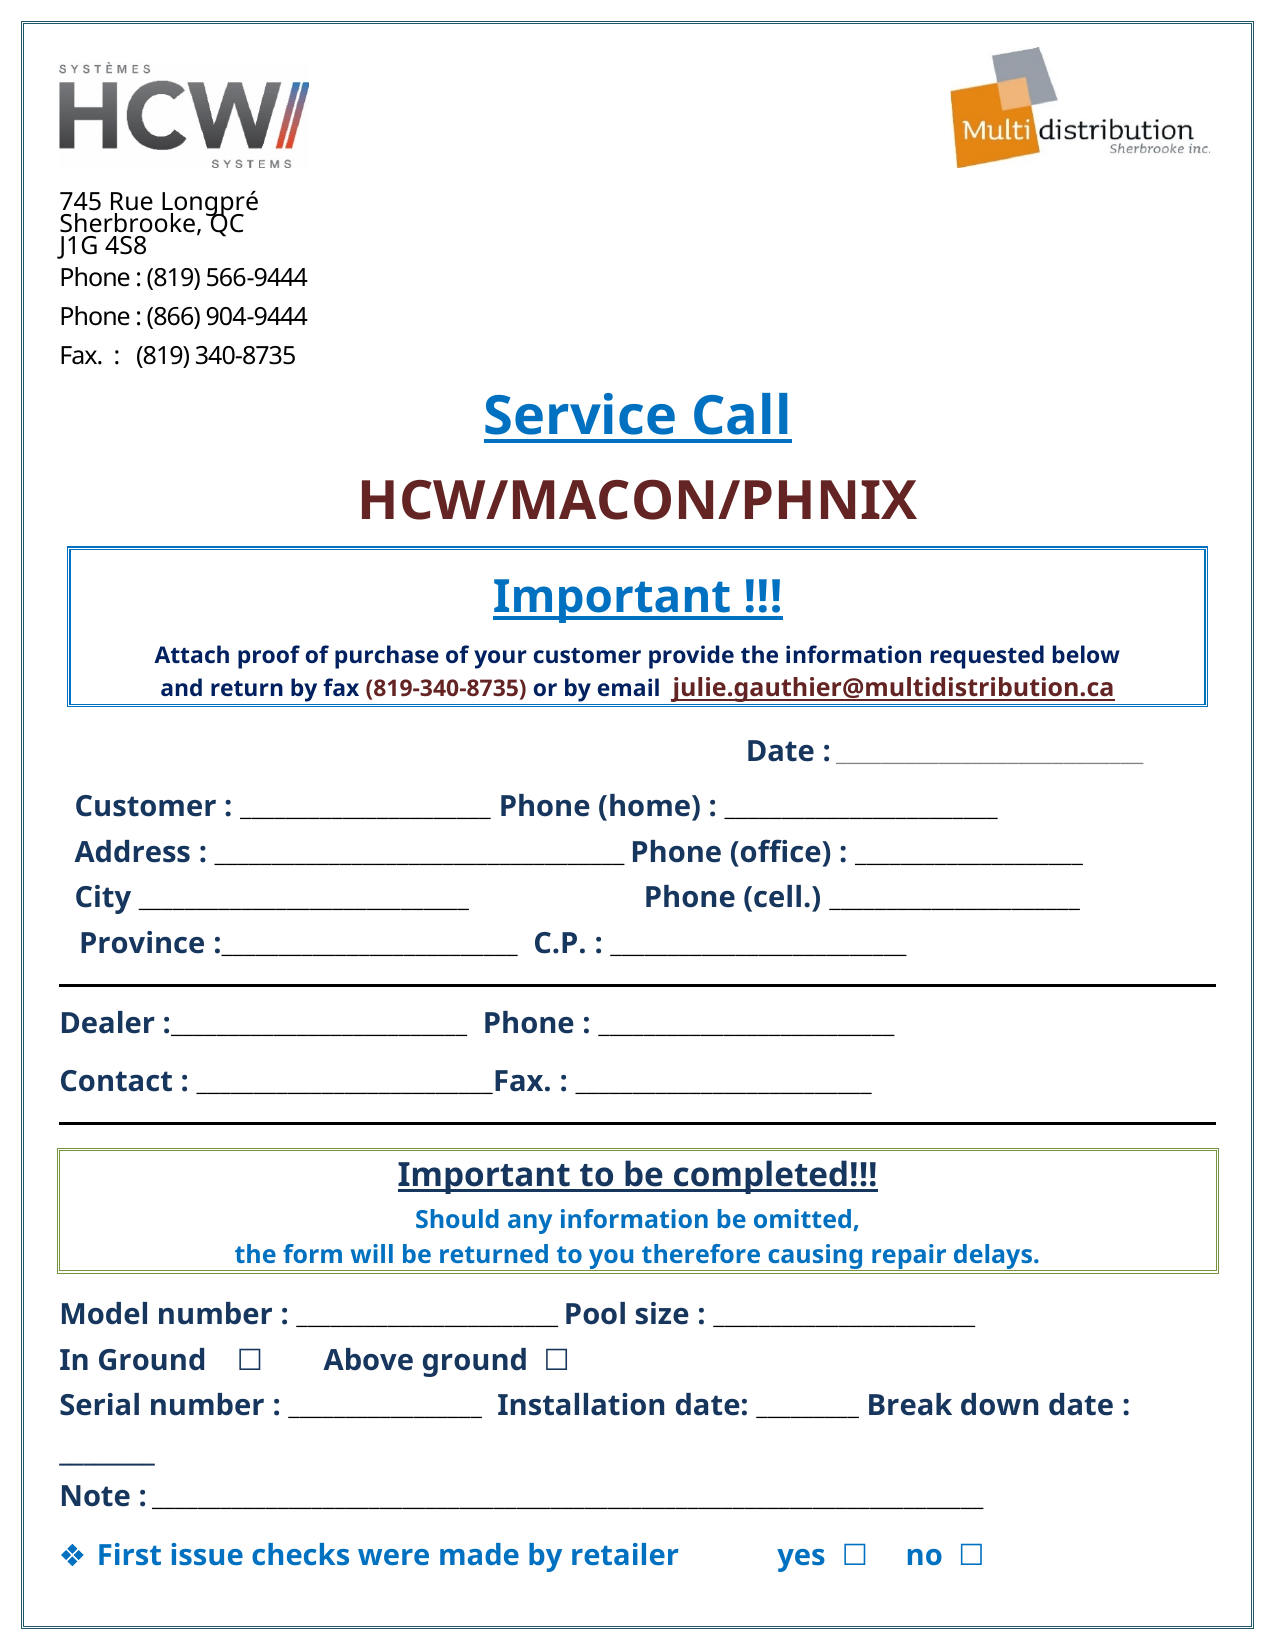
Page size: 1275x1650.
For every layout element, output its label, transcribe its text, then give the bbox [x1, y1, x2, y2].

text Sherbrooke, QC [59, 215, 1216, 237]
text 745 Rue Longpré [59, 193, 1216, 215]
text City Phone (cell.) [59, 877, 1216, 916]
text Address : Phone (office) : [59, 831, 1216, 871]
text Service Call [59, 377, 1216, 451]
text J1G 4S8 [60, 237, 1216, 259]
text Model number : Pool size : In Ground Above ground [59, 1293, 1216, 1378]
text Date : [723, 730, 1216, 770]
text Fax. : (819) 340-8735 [59, 338, 1216, 372]
text HCW/MACON/PHNIX [59, 462, 1216, 535]
text Phone : (866) 904-9444 [59, 298, 1216, 332]
text Contact : Fax. : [59, 1060, 1216, 1100]
list First issue checks were made by retailer yes no [59, 1534, 1216, 1574]
text Dealer : Phone : [59, 1002, 1216, 1042]
text Customer : Phone (home) : [59, 785, 1216, 825]
text Phone : (819) 566-9444 [59, 259, 1216, 293]
table_header Important to be completed!!! Should any information be omitted, the form will be returned to you therefore causing repair delays. [60, 1151, 1216, 1270]
text Province : C.P. : [59, 922, 1216, 962]
table_header Important !!! Attach proof of purchase of your customer provide the information requested below and return by fax (819-340-8735) or by email julie.gauthier@multidistribution.ca [71, 550, 1204, 704]
text Note : [59, 1476, 1216, 1515]
picture [59, 62, 309, 168]
picture [950, 47, 1210, 168]
text Serial number : Installation date: Break down date : [59, 1384, 1216, 1470]
